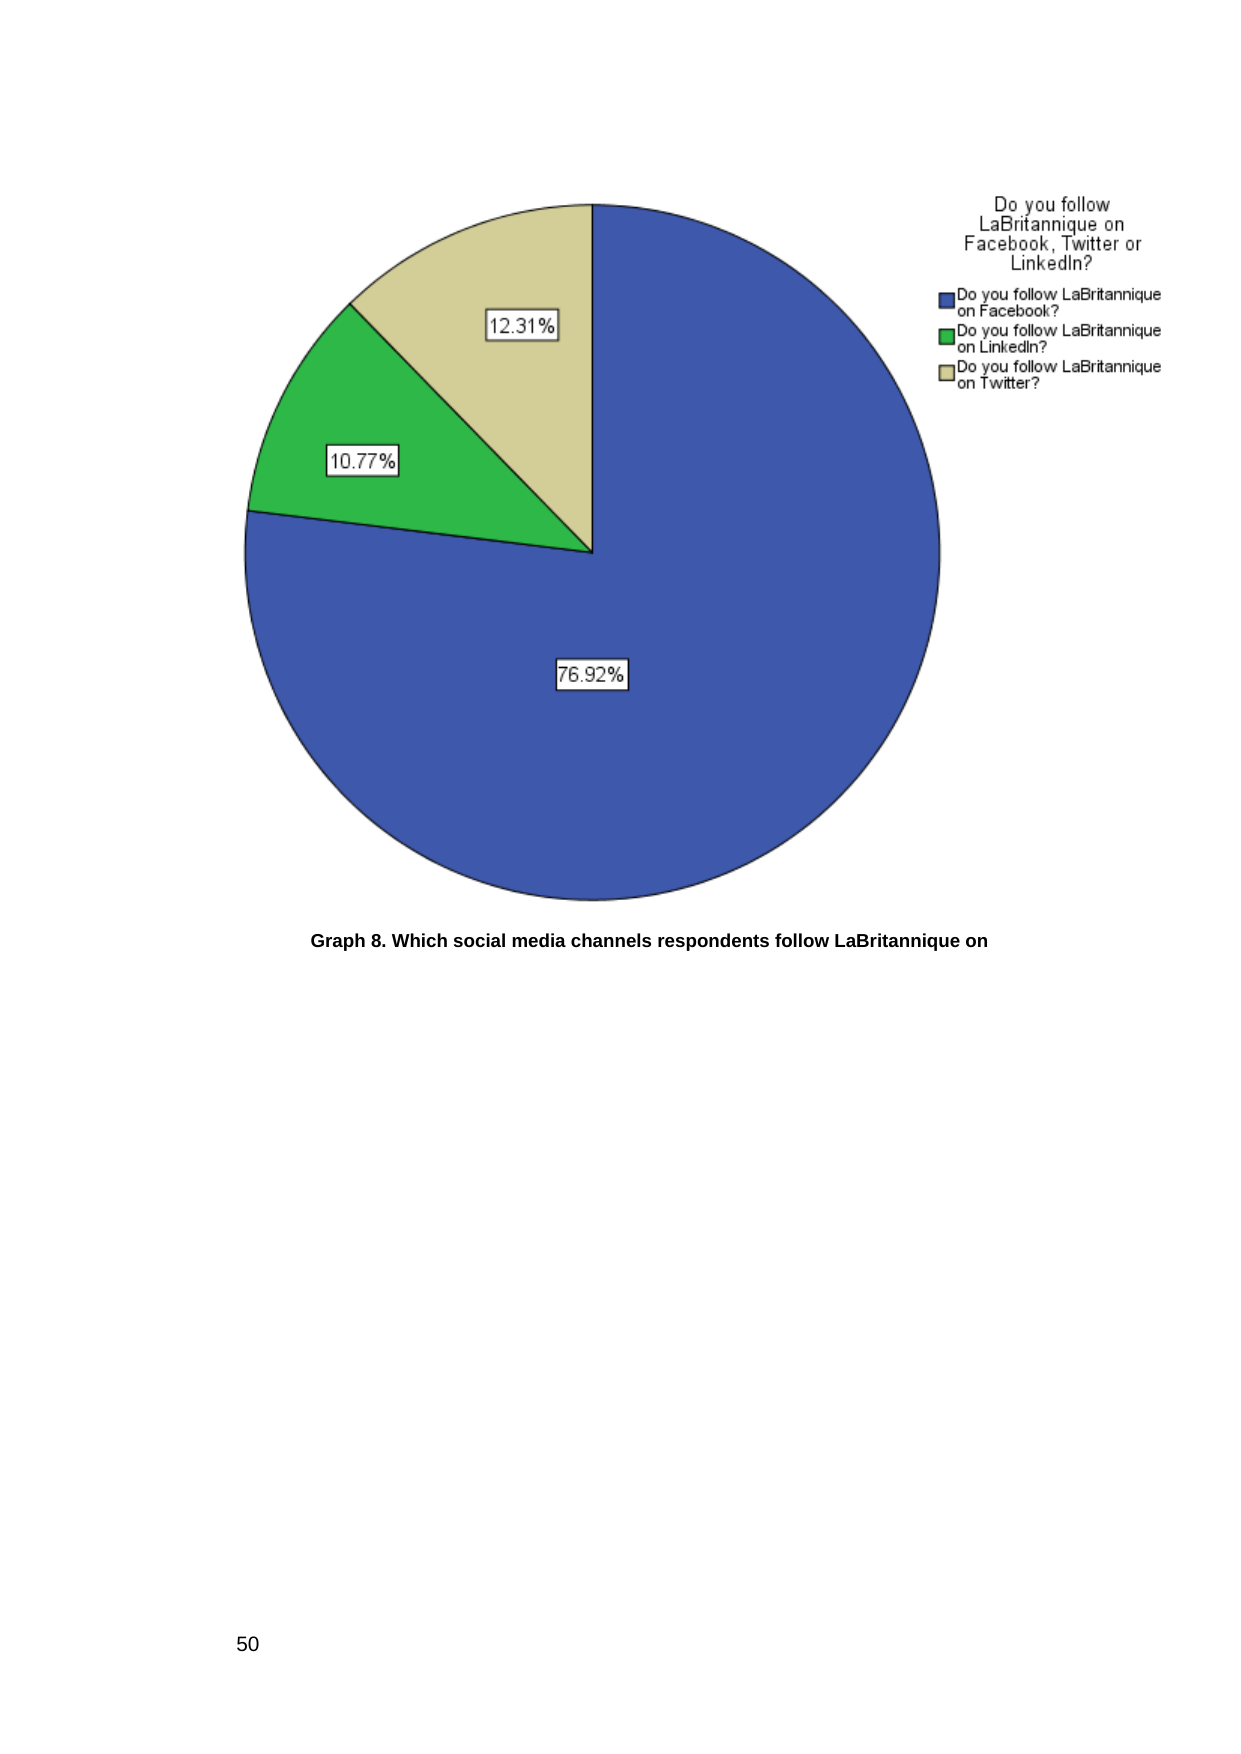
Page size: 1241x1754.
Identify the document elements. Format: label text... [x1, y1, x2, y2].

picture [236, 177, 1176, 930]
